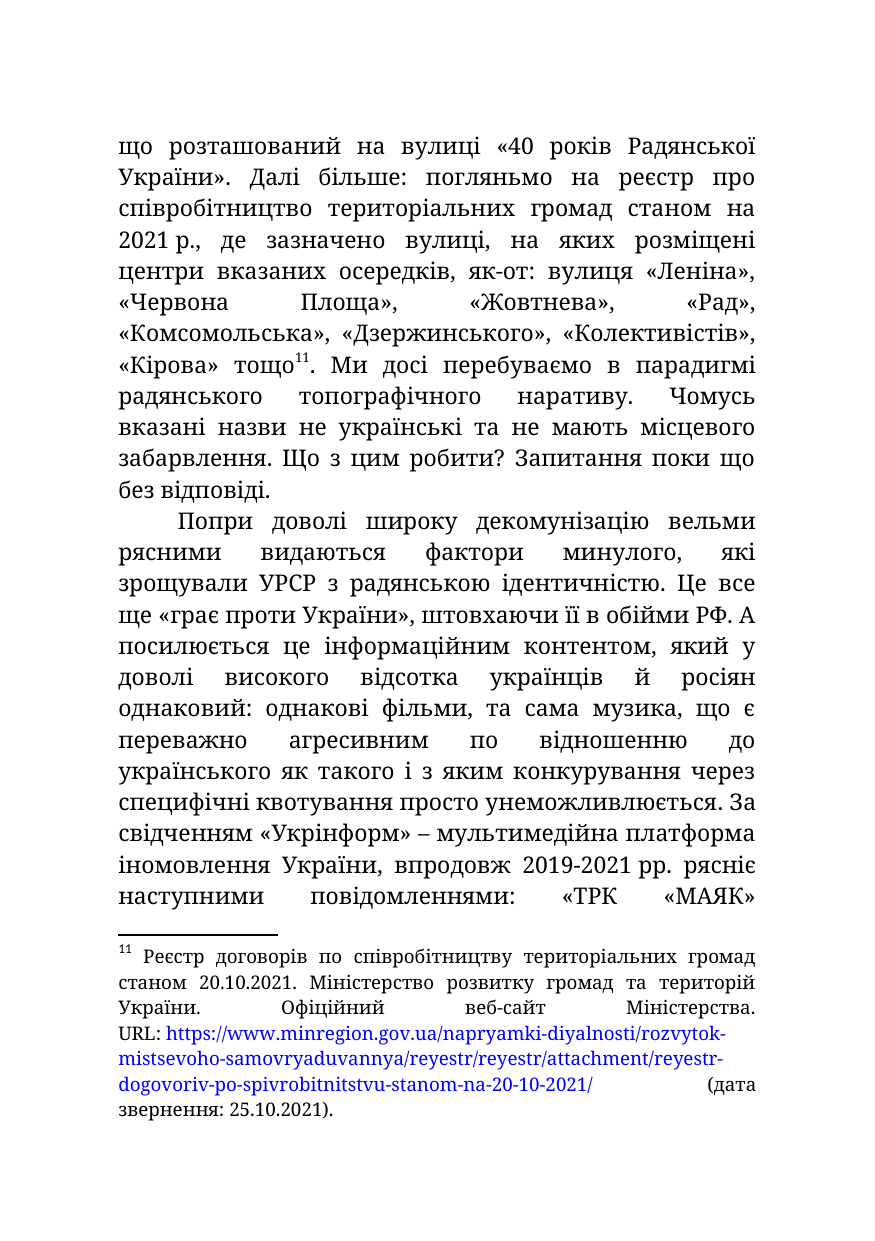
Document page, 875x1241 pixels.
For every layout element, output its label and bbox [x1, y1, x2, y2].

list [118, 130, 756, 505]
text [118, 505, 756, 911]
